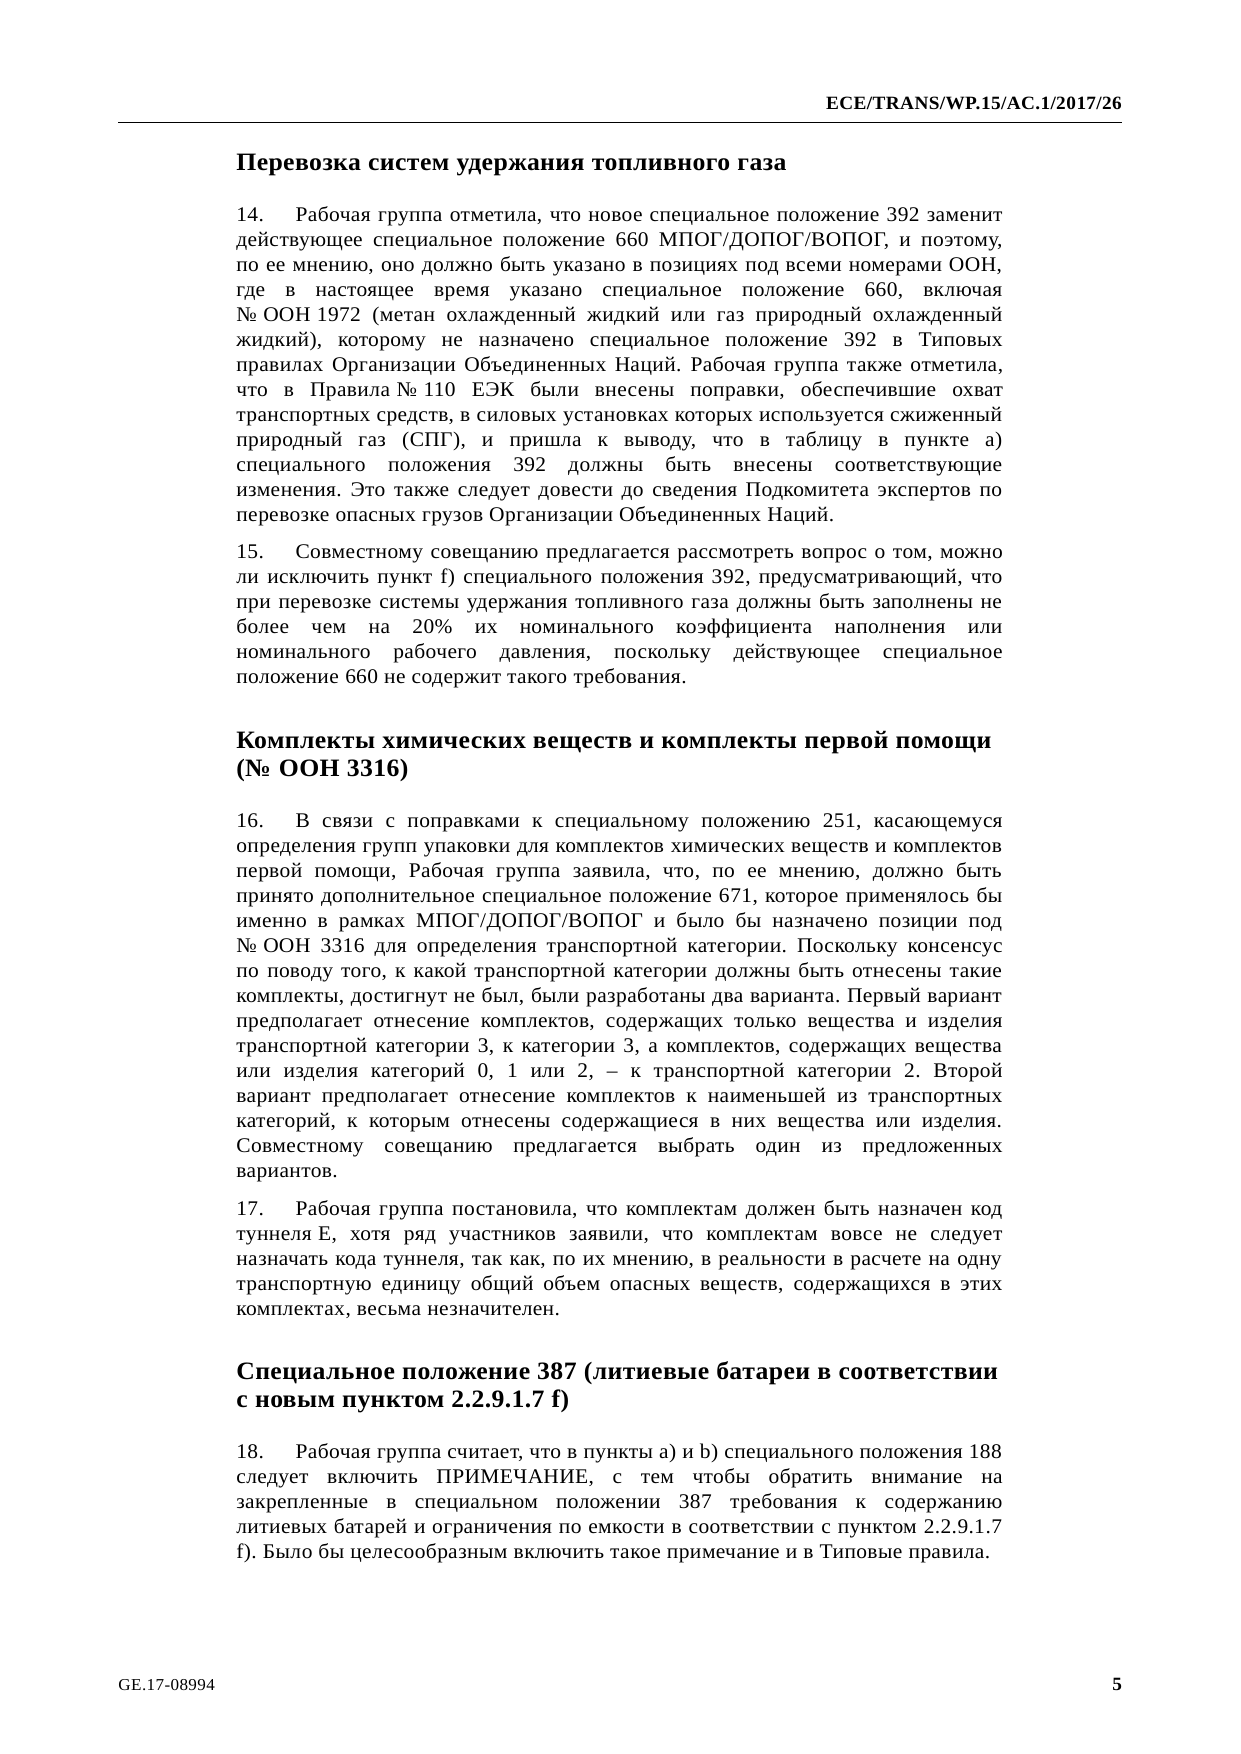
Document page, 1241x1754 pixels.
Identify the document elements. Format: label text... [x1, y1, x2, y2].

text 15. Совместному совещанию предлагается рассмотреть вопрос о том, можно ли исключить пункт f) специального положения 392, предусматривающий, что при перевозке системы удержания топливного газа должны быть заполнены не более чем на 20% их номинального коэффициента наполнения или номинального рабочего давления, поскольку действующее специальное положение 660 не содержит такого требования. [236, 538, 1004, 688]
text 14. Рабочая группа отметила, что новое специальное положение 392 заменит действующее специальное положение 660 МПОГ/ДОПОГ/ВОПОГ, и поэтому, по ее мнению, оно должно быть указано в позициях под всеми номерами ООН, где в настоящее время указано специальное положение 660, включая № ООН 1972 (метан охлажденный жидкий или газ природный охлажденный жидкий), которому не назначено специальное положение 392 в Типовых правилах Организации Объединенных Наций. Рабочая группа также отметила, что в Правила № 110 ЕЭК были внесены поправки, обеспечившие охват транспортных средств, в силовых установках которых используется сжиженный природный газ (СПГ), и пришла к выводу, что в таблицу в пункте а) специального положения 392 должны быть внесены соответствующие изменения. Это также следует довести до сведения Подкомитета экспертов по перевозке опасных грузов Организации Объединенных Наций. [236, 201, 1004, 526]
text 17. Рабочая группа постановила, что комплектам должен быть назначен код туннеля Е, хотя ряд участников заявили, что комплектам вовсе не следует назначать кода туннеля, так как, по их мнению, в реальности в расчете на одну транспортную единицу общий объем опасных веществ, содержащихся в этих комплектах, весьма незначителен. [236, 1194, 1004, 1319]
text 18. Рабочая группа считает, что в пункты а) и b) специального положения 188 следует включить ПРИМЕЧАНИЕ, с тем чтобы обратить внимание на закрепленные в специальном положении 387 требования к содержанию литиевых батарей и ограничения по емкости в соответствии с пунктом 2.2.9.1.7 f). Было бы целесообразным включить такое примечание и в Типовые правила. [236, 1438, 1004, 1563]
text Комплекты химических веществ и комплекты первой помощи (№ ООН 3316) [118, 726, 1004, 782]
text Перевозка систем удержания топливного газа [118, 148, 1004, 176]
text Специальное положение 387 (литиевые батареи в соответствии с новым пунктом 2.2.9.1.7 f) [118, 1357, 1004, 1413]
text 16. В связи с поправками к специальному положению 251, касающемуся определения групп упаковки для комплектов химических веществ и комплектов первой помощи, Рабочая группа заявила, что, по ее мнению, должно быть принято дополнительное специальное положение 671, которое применялось бы именно в рамках МПОГ/ДОПОГ/ВОПОГ и было бы назначено позиции под № ООН 3316 для определения транспортной категории. Поскольку консенсус по поводу того, к какой транспортной категории должны быть отнесены такие комплекты, достигнут не был, были разработаны два варианта. Первый вариант предполагает отнесение комплектов, содержащих только вещества и изделия транспортной категории 3, к категории 3, а комплектов, содержащих вещества или изделия категорий 0, 1 или 2, – к транспортной категории 2. Второй вариант предполагает отнесение комплектов к наименьшей из транспортных категорий, к которым отнесены содержащиеся в них вещества или изделия. Совместному совещанию предлагается выбрать один из предложенных вариантов. [236, 807, 1004, 1182]
